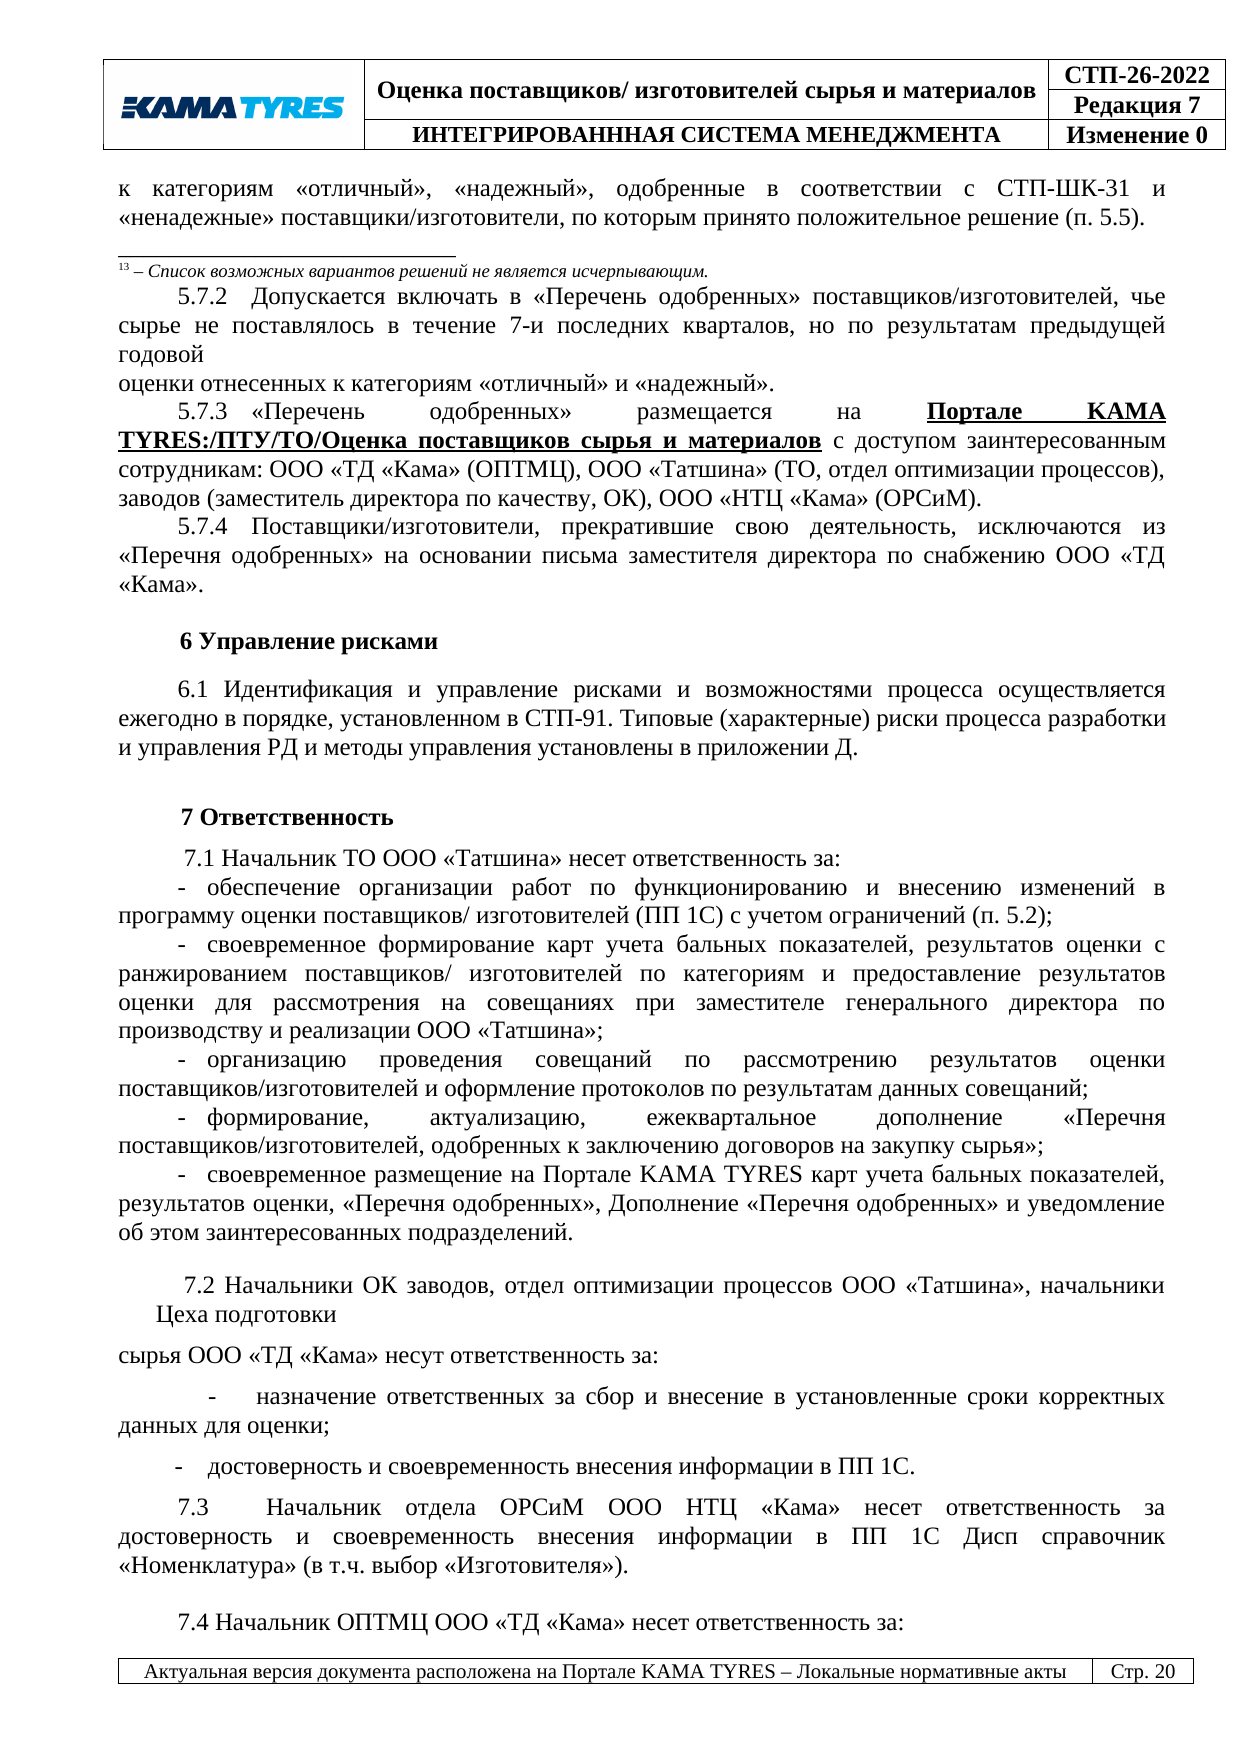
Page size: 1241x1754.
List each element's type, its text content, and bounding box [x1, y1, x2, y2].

list 6 Управление рисками [118, 626, 1166, 655]
text 6.1 Идентификация и управление рисками и возможностями процесса осуществляется ежегодно в порядке, установленном в СТП-91. Типовые (характерные) риски процесса разработки и управления РД и методы управления установлены в приложении Д. [118, 674, 1166, 761]
text 13 – Список возможных вариантов решений не является исчерпывающим. [118, 260, 1166, 281]
picture [103, 65, 354, 144]
text оценки отнесенных к категориям «отличный» и «надежный». [118, 368, 1166, 396]
text 7.2 Начальники ОК заводов, отдел оптимизации процессов ООО «Татшина», начальники Цеха подготовки [156, 1270, 1166, 1327]
text - назначение ответственных за сбор и внесение в установленные сроки корректных данных для оценки; [118, 1381, 1166, 1439]
list обеспечение организации работ по функционированию и внесению изменений в программу оценки поставщиков/ изготовителей (ПП 1С) с учетом ограничений (п. 5.2); [118, 872, 1166, 929]
list организацию проведения совещаний по рассмотрению результатов оценки поставщиков/изготовителей и оформление протоколов по результатам данных совещаний; [118, 1044, 1166, 1102]
list формирование, актуализацию, ежеквартальное дополнение «Перечня поставщиков/изготовителей, одобренных к заключению договоров на закупку сырья»; [118, 1102, 1166, 1159]
text сырья ООО «ТД «Кама» несут ответственность за: [118, 1340, 1166, 1369]
text ___________________________ [118, 231, 1166, 260]
list своевременное размещение на Портале KAMA TYRES карт учета бальных показателей, результатов оценки, «Перечня одобренных», Дополнение «Перечня одобренных» и уведомление об этом заинтересованных подразделений. [118, 1159, 1166, 1246]
list Начальник ОПТМЦ ООО «ТД «Кама» несет ответственность за: [177, 1607, 1166, 1636]
text к категориям «отличный», «надежный», одобренные в соответствии с СТП-ШК-31 и «ненадежные» поставщики/изготовители, по которым принято положительное решение (п. 5.5). [118, 173, 1166, 231]
text - достоверность и своевременность внесения информации в ПП 1С. [118, 1451, 1166, 1480]
list Поставщики/изготовители, прекратившие свою деятельность, исключаются из «Перечня одобренных» на основании письма заместителя директора по снабжению ООО «ТД «Кама». [118, 511, 1166, 598]
list Допускается включать в «Перечень одобренных» поставщиков/изготовителей, чье сырье не поставлялось в течение 7-и последних кварталов, но по результатам предыдущей годовой [118, 281, 1166, 368]
text 7 Ответственность [118, 802, 1166, 831]
list Начальник отдела ОРСиМ ООО НТЦ «Кама» несет ответственность за достоверность и своевременность внесения информации в ПП 1С Дисп справочник «Номенклатура» (в т.ч. выбор «Изготовителя»). [118, 1492, 1166, 1579]
list своевременное формирование карт учета бальных показателей, результатов оценки с ранжированием поставщиков/ изготовителей по категориям и предоставление результатов оценки для рассмотрения на совещаниях при заместителе генерального директора по производству и реализации ООО «Татшина»; [118, 929, 1166, 1044]
list «Перечень одобренных» размещается на Портале KAMA TYRES:/ПТУ/ТО/Оценка поставщиков сырья и материалов с доступом заинтересованным сотрудникам: ООО «ТД «Кама» (ОПТМЦ), ООО «Татшина» (ТО, отдел оптимизации процессов), заводов (заместитель директора по качеству, ОК), ООО «НТЦ «Кама» (ОРСиМ). [118, 396, 1166, 511]
text 7.1 Начальник ТО ООО «Татшина» несет ответственность за: [177, 843, 1166, 872]
